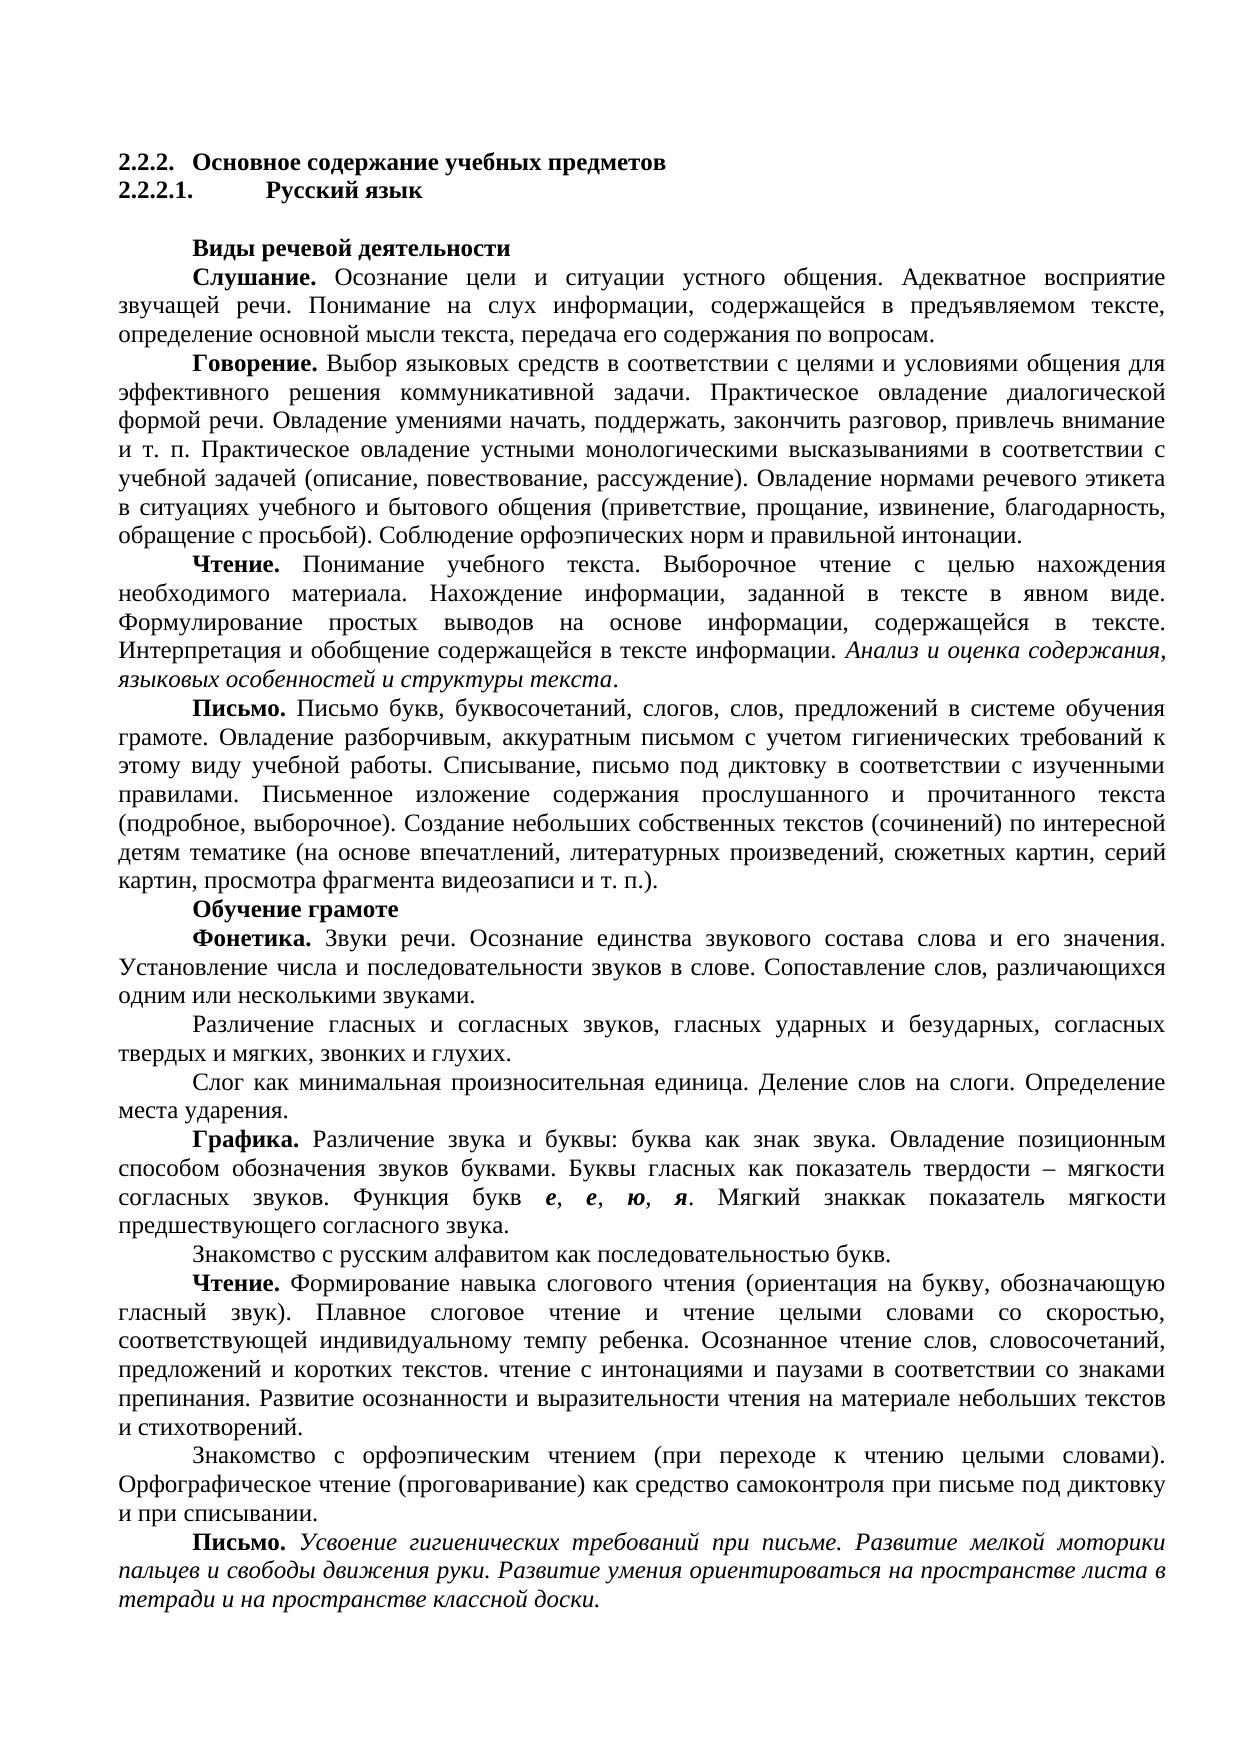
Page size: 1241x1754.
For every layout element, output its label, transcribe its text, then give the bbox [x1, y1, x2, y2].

text Слушание. Осознание цели и ситуации устного общения. Адекватное восприятие звучащей речи. Понимание на слух информации, содержащейся в предъявляемом тексте, определение основной мысли текста, передача его содержания по вопросам. [118, 262, 1167, 348]
text Различение гласных и согласных звуков, гласных ударных и безударных, согласных твердых и мягких, звонких и глухих. [118, 1009, 1167, 1067]
text Графика. Различение звука и буквы: буква как знак звука. Овладение позиционным способом обозначения звуков буквами. Буквы гласных как показатель твердости – мягкости согласных звуков. Функция букв е, е, ю, я. Мягкий знаккак показатель мягкости предшествующего согласного звука. [118, 1124, 1167, 1239]
subtitle Русский язык [118, 176, 1167, 204]
text Слог как минимальная произносительная единица. Деление слов на слоги. Определение места ударения. [118, 1067, 1167, 1124]
text Знакомство с орфоэпическим чтением (при переходе к чтению целыми словами). Орфографическое чтение (проговаривание) как средство самоконтроля при письме под диктовку и при списывании. [118, 1441, 1167, 1527]
text Чтение. Формирование навыка слогового чтения (ориентация на букву, обозначающую гласный звук). Плавное слоговое чтение и чтение целыми словами со скоростью, соответствующей индивидуальному темпу ребенка. Осознанное чтение слов, словосочетаний, предложений и коротких текстов. чтение с интонациями и паузами в соответствии со знаками препинания. Развитие осознанности и выразительности чтения на материале небольших текстов и стихотворений. [118, 1268, 1167, 1441]
text Фонетика. Звуки речи. Осознание единства звукового состава слова и его значения. Установление числа и последовательности звуков в слове. Сопоставление слов, различающихся одним или несколькими звуками. [118, 923, 1167, 1009]
text Обучение грамоте [118, 894, 1167, 923]
text Чтение. Понимание учебного текста. Выборочное чтение с целью нахождения необходимого материала. Нахождение информации, заданной в тексте в явном виде. Формулирование простых выводов на основе информации, содержащейся в тексте. Интерпретация и обобщение содержащейся в тексте информации. Анализ и оценка содержания, языковых особенностей и структуры текста. [118, 549, 1167, 693]
text Письмо. Усвоение гигиенических требований при письме. Развитие мелкой моторики пальцев и свободы движения руки. Развитие умения ориентироваться на пространстве листа в тетради и на пространстве классной доски. [118, 1527, 1167, 1613]
text Письмо. Письмо букв, буквосочетаний, слогов, слов, предложений в системе обучения грамоте. Овладение разборчивым, аккуратным письмом с учетом гигиенических требований к этому виду учебной работы. Списывание, письмо под диктовку в соответствии с изученными правилами. Письменное изложение содержания прослушанного и прочитанного текста (подробное, выборочное). Создание небольших собственных текстов (сочинений) по интересной детям тематике (на основе впечатлений, литературных произведений, сюжетных картин, серий картин, просмотра фрагмента видеозаписи и т. п.). [118, 693, 1167, 894]
text Знакомство с русским алфавитом как последовательностью букв. [118, 1239, 1167, 1268]
text Говорение. Выбор языковых средств в соответствии с целями и условиями общения для эффективного решения коммуникативной задачи. Практическое овладение диалогической формой речи. Овладение умениями начать, поддержать, закончить разговор, привлечь внимание и т. п. Практическое овладение устными монологическими высказываниями в соответствии с учебной задачей (описание, повествование, рассуждение). Овладение нормами речевого этикета в ситуациях учебного и бытового общения (приветствие, прощание, извинение, благодарность, обращение с просьбой). Соблюдение орфоэпических норм и правильной интонации. [118, 348, 1167, 549]
subtitle Основное содержание учебных предметов [118, 147, 1167, 176]
text Виды речевой деятельности [118, 233, 1167, 262]
